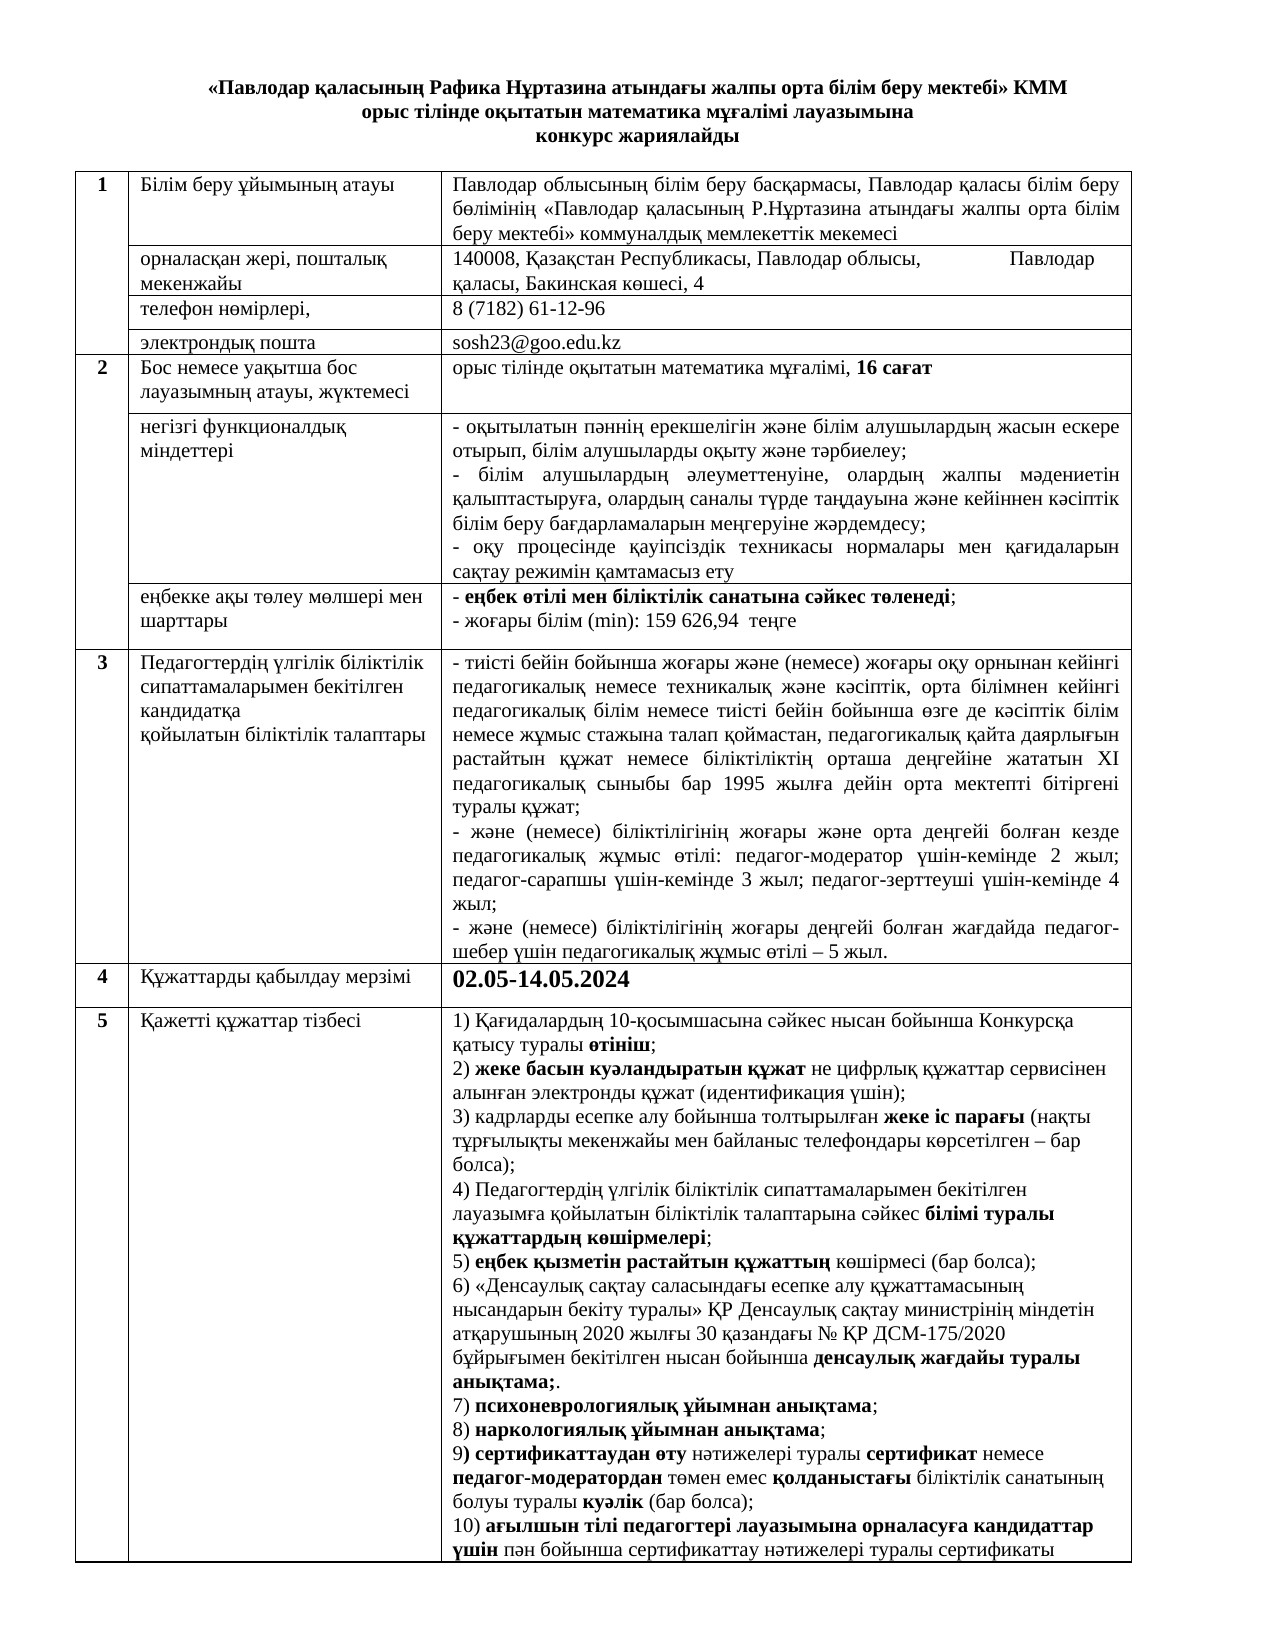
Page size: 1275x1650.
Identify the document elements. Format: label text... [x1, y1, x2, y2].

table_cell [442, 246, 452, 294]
table_cell - еңбек өтілі мен біліктілік санатына сәйкес төленеді; - жоғары білім (min): 159 626,94 теңге [442, 584, 1131, 649]
table_cell Құжаттарды қабылдау мерзімі [129, 964, 441, 1007]
table_header 1 [76, 172, 128, 354]
text конкурс жариялайды [75, 123, 1200, 147]
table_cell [442, 1008, 1131, 1561]
table_cell 3 [76, 650, 128, 963]
table_cell sosh23@goo.edu.kz [442, 330, 1131, 354]
text «Павлодар қаласының Рафика Нұртазина атындағы жалпы орта білім беру мектебі» КММ [75, 75, 1200, 99]
table_header Павлодар облысының білім беру басқармасы, Павлодар қаласы білім беру бөлімінің «Павлодар қаласының Р.Нұртазина атындағы жалпы орта білім беру мектебі» коммуналдық мемлекеттік мекемесі [442, 172, 1131, 245]
table_cell электрондық пошта [129, 330, 441, 354]
table_cell - оқытылатын пәннің ерекшелігін және білім алушылардың жасын ескере отырып, білім алушыларды оқыту және тәрбиелеу; - білім алушылардың әлеуметтенуіне, олардың жалпы мәдениетін қалыптастыруға, олардың саналы түрде таңдауына және кейіннен кәсіптік білім беру бағдарламаларын меңгеруіне жәрдемдесу; - оқу процесінде қауіпсіздік техникасы нормалары мен қағидаларын сақтау режимін қамтамасыз ету [442, 414, 1131, 583]
table_cell - тиісті бейін бойынша жоғары және (немесе) жоғары оқу орнынан кейінгі педагогикалық немесе техникалық және кәсіптік, орта білімнен кейінгі педагогикалық білім немесе тиісті бейін бойынша өзге де кәсіптік білім немесе жұмыс стажына талап қоймастан, педагогикалық қайта даярлығын растайтын құжат немесе біліктіліктің орташа деңгейіне жататын XI педагогикалық сыныбы бар 1995 жылға дейін орта мектепті бітіргені туралы құжат; - және (немесе) біліктілігінің жоғары және орта деңгейі болған кезде педагогикалық жұмыс өтілі: педагог-модератор үшін-кемінде 2 жыл; педагог-сарапшы үшін-кемінде 3 жыл; педагог-зерттеуші үшін-кемінде 4 жыл; - және (немесе) біліктілігінің жоғары деңгейі болған жағдайда педагог-шебер үшін педагогикалық жұмыс өтілі – 5 жыл. [442, 650, 1131, 963]
table_header Білім беру ұйымының атауы [129, 172, 441, 245]
table_cell 8 (7182) 61-12-96 [442, 296, 1131, 329]
table_cell телефон нөмірлері, [129, 296, 441, 329]
table_cell орналасқан жері, пошталық мекенжайы [129, 246, 441, 294]
table_cell еңбекке ақы төлеу мөлшері мен шарттары [129, 584, 441, 649]
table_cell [129, 1008, 441, 1561]
text орыс тілінде оқытатын математика мұғалімі лауазымына [75, 99, 1200, 123]
table_cell Бос немесе уақытша бос лауазымның атауы, жүктемесі [129, 355, 441, 413]
table_cell Педагогтердің үлгілік біліктілік сипаттамаларымен бекітілген кандидатқа қойылатын біліктілік талаптары [129, 650, 441, 963]
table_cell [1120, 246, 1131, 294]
table_cell 4 [76, 964, 128, 1007]
table_cell негізгі функционалдық міндеттері [129, 414, 441, 583]
table_cell 02.05-14.05.2024 [442, 964, 1131, 1007]
table_cell орыс тілінде оқытатын математика мұғалімі, 16 сағат [442, 355, 1131, 413]
table_cell 5 [76, 1008, 128, 1561]
table_cell 2 [76, 355, 128, 649]
